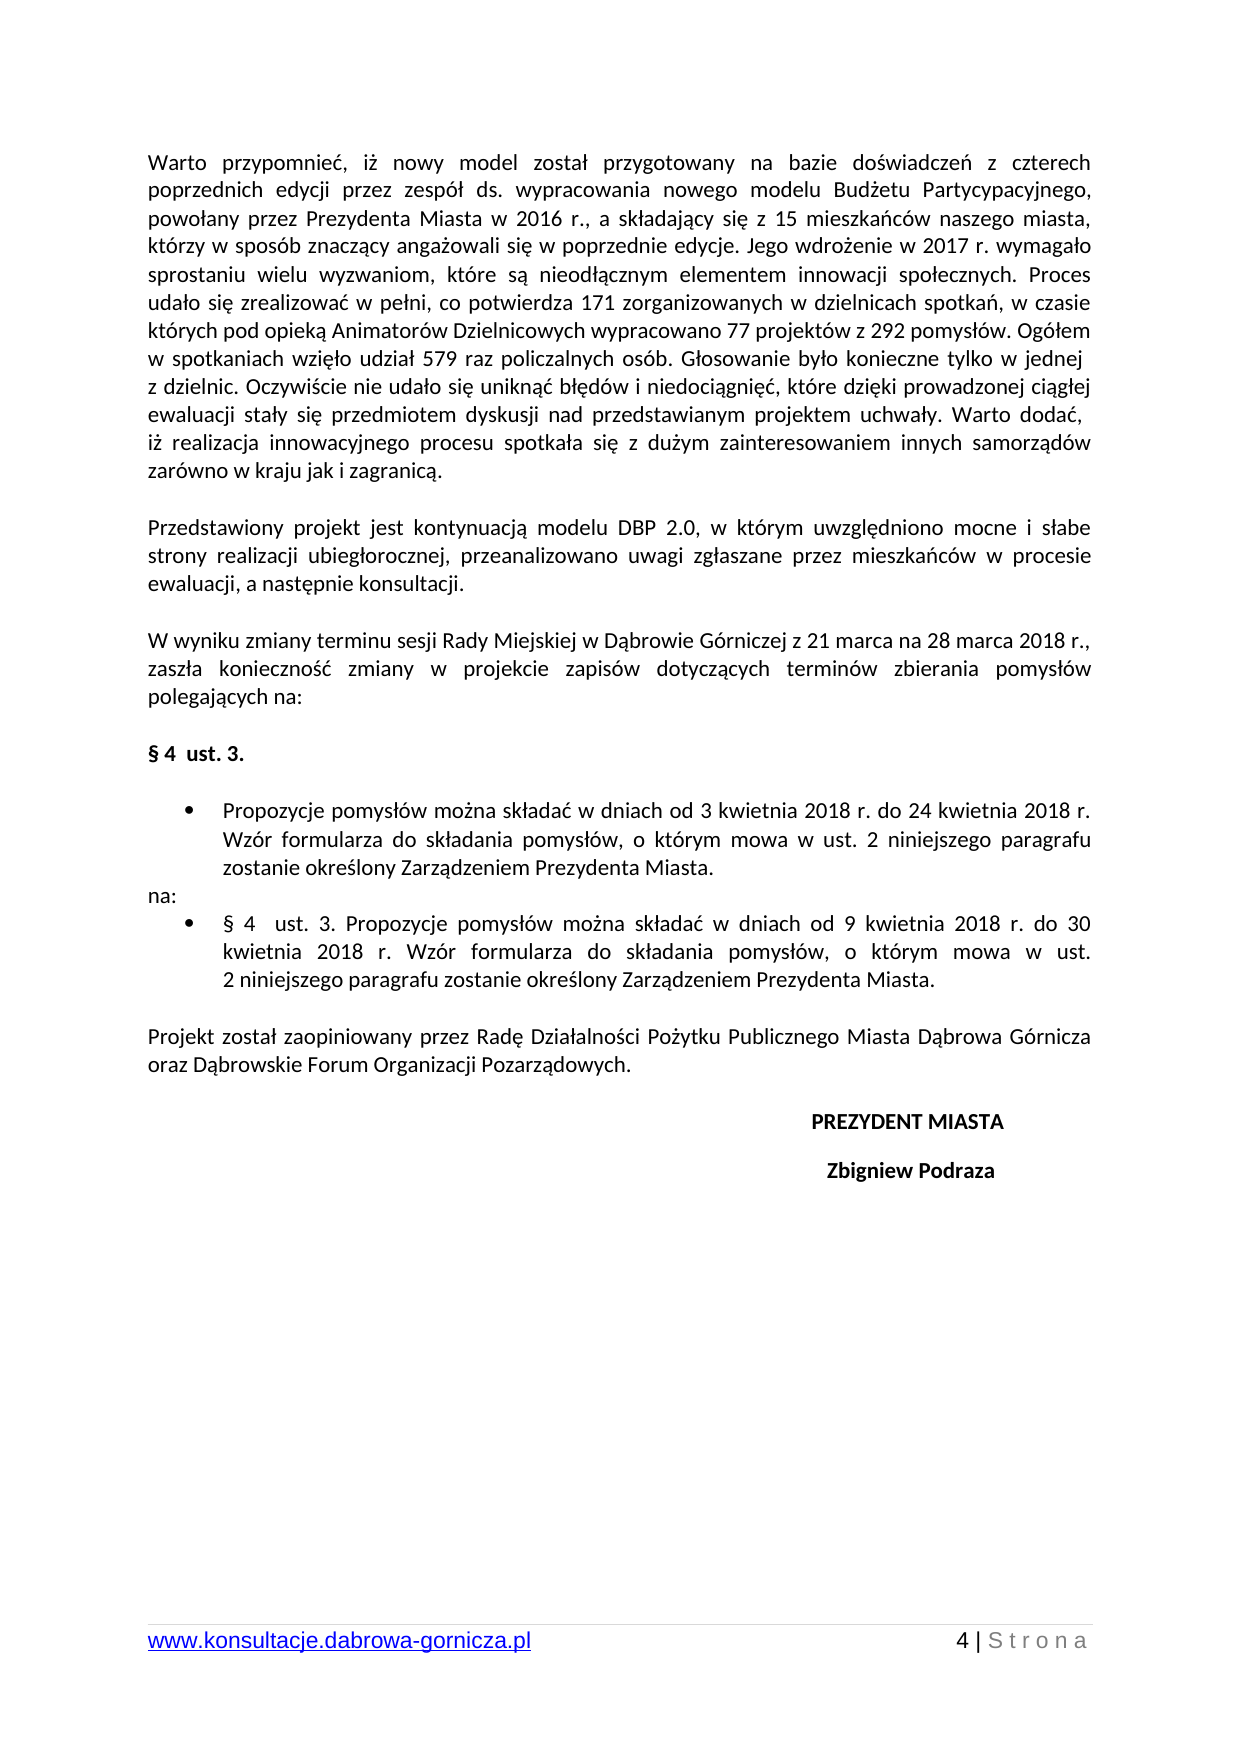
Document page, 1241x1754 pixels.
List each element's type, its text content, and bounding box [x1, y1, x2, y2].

text Warto przypomnieć, iż nowy model został przygotowany na bazie doświadczeń z czterech poprzednich edycji przez zespół ds. wypracowania nowego modelu Budżetu Partycypacyjnego, powołany przez Prezydenta Miasta w 2016 r., a składający się z 15 mieszkańców naszego miasta, którzy w sposób znaczący angażowali się w poprzednie edycje. Jego wdrożenie w 2017 r. wymagało sprostaniu wielu wyzwaniom, które są nieodłącznym elementem innowacji społecznych. Proces udało się zrealizować w pełni, co potwierdza 171 zorganizowanych w dzielnicach spotkań, w czasie których pod opieką Animatorów Dzielnicowych wypracowano 77 projektów z 292 pomysłów. Ogółem w spotkaniach wzięło udział 579 raz policzalnych osób. Głosowanie było konieczne tylko w jednej z dzielnic. Oczywiście nie udało się uniknąć błędów i niedociągnięć, które dzięki prowadzonej ciągłej ewaluacji stały się przedmiotem dyskusji nad przedstawianym projektem uchwały. Warto dodać, iż realizacja innowacyjnego procesu spotkała się z dużym zainteresowaniem innych samorządów zarówno w kraju jak i zagranicą. [148, 148, 1093, 484]
text Projekt został zaopiniowany przez Radę Działalności Pożytku Publicznego Miasta Dąbrowa Górnicza oraz Dąbrowskie Forum Organizacji Pozarządowych. [148, 1022, 1093, 1078]
list Propozycje pomysłów można składać w dniach od 3 kwietnia 2018 r. do 24 kwietnia 2018 r. Wzór formularza do składania pomysłów, o którym mowa w ust. 2 niniejszego paragrafu zostanie określony Zarządzeniem Prezydenta Miasta. [185, 797, 1093, 881]
text W wyniku zmiany terminu sesji Rady Miejskiej w Dąbrowie Górniczej z 21 marca na 28 marca 2018 r., zaszła konieczność zmiany w projekcie zapisów dotyczących terminów zbierania pomysłów polegających na: [148, 626, 1093, 710]
text Zbigniew Podraza [148, 1156, 1093, 1184]
text PREZYDENT MIASTA [148, 1107, 1093, 1135]
text § 4 ust. 3. [148, 739, 1093, 767]
text na: [148, 881, 1093, 909]
list § 4 ust. 3. Propozycje pomysłów można składać w dniach od 9 kwietnia 2018 r. do 30 kwietnia 2018 r. Wzór formularza do składania pomysłów, o którym mowa w ust. 2 niniejszego paragrafu zostanie określony Zarządzeniem Prezydenta Miasta. [185, 909, 1093, 993]
text Przedstawiony projekt jest kontynuacją modelu DBP 2.0, w którym uwzględniono mocne i słabe strony realizacji ubiegłorocznej, przeanalizowano uwagi zgłaszane przez mieszkańców w procesie ewaluacji, a następnie konsultacji. [148, 513, 1093, 597]
